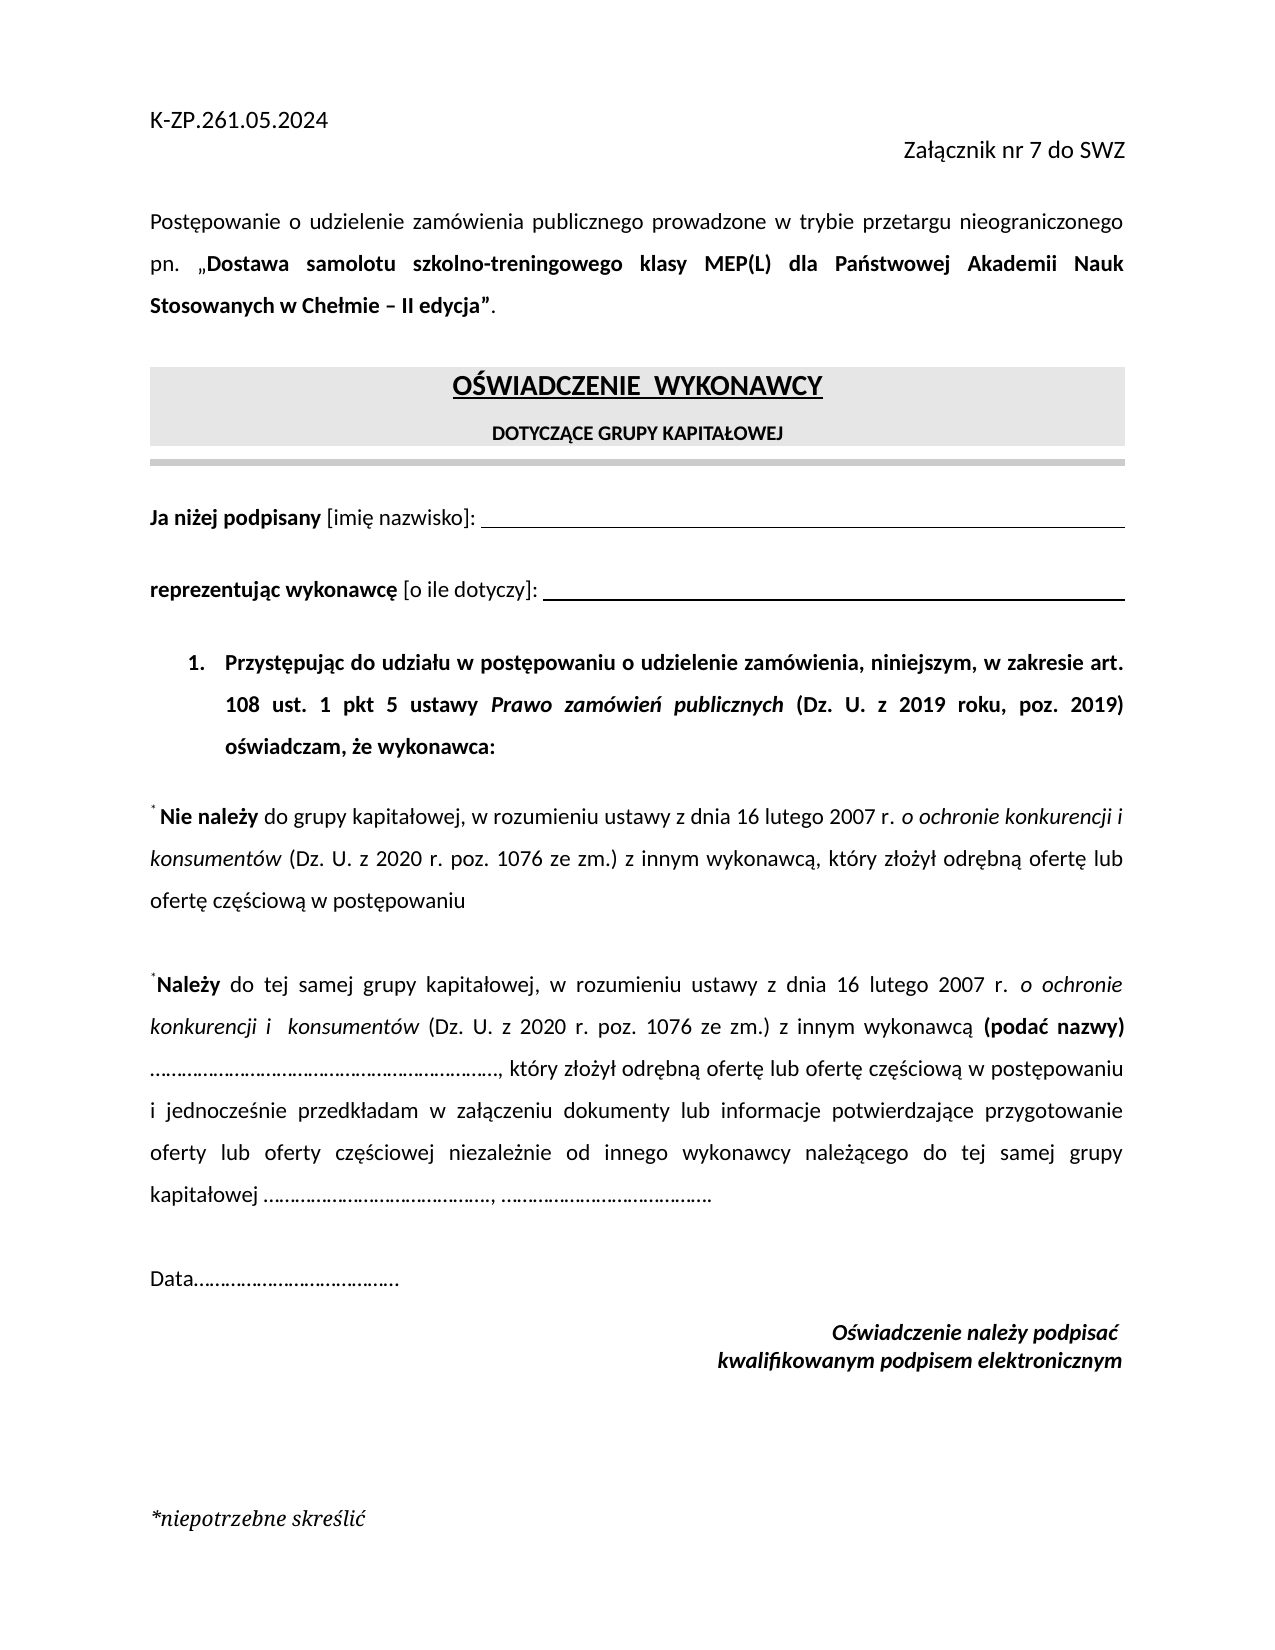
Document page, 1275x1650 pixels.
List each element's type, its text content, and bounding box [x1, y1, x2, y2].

text oświadczenie wykonawcy [150, 367, 1125, 403]
list Przystępując do udziału w postępowaniu o udzielenie zamówienia, niniejszym, w zakresie art. 108 ust. 1 pkt 5 ustawy Prawo zamówień publicznych (Dz. U. z 2019 roku, poz. 2019) oświadczam, że wykonawca: [187, 648, 1125, 760]
text Data………………………………… [150, 1264, 1125, 1292]
text * Nie należy do grupy kapitałowej, w rozumieniu ustawy z dnia 16 lutego 2007 r. o ochronie konkurencji i konsumentów (Dz. U. z 2020 r. poz. 1076 ze zm.) z innym wykonawcą, który złożył odrębną ofertę lub ofertę częściową w postępowaniu [150, 802, 1125, 914]
text *Należy do tej samej grupy kapitałowej, w rozumieniu ustawy z dnia 16 lutego 2007 r. o ochronie konkurencji i konsumentów (Dz. U. z 2020 r. poz. 1076 ze zm.) z innym wykonawcą (podać nazwy) …………………………………………………………, który złożył odrębną ofertę lub ofertę częściową w postępowaniu i jednocześnie przedkładam w załączeniu dokumenty lub informacje potwierdzające przygotowanie oferty lub oferty częściowej niezależnie od innego wykonawcy należącego do tej samej grupy kapitałowej ……………………………………., …………………………………. [150, 970, 1125, 1208]
list reprezentując wykonawcę [o ile dotyczy]: [150, 575, 1125, 603]
list Ja niżej podpisany [imię nazwisko]: [150, 503, 1125, 531]
text Oświadczenie należy podpisać kwalifikowanym podpisem elektronicznym [592, 1318, 1125, 1374]
text Dotyczące grupy kapitałowej [150, 421, 1125, 446]
text Postępowanie o udzielenie zamówienia publicznego prowadzone w trybie przetargu nieograniczonego pn. „Dostawa samolotu szkolno-treningowego klasy MEP(L) dla Państwowej Akademii Nauk Stosowanych w Chełmie – II edycja”. [150, 207, 1125, 319]
